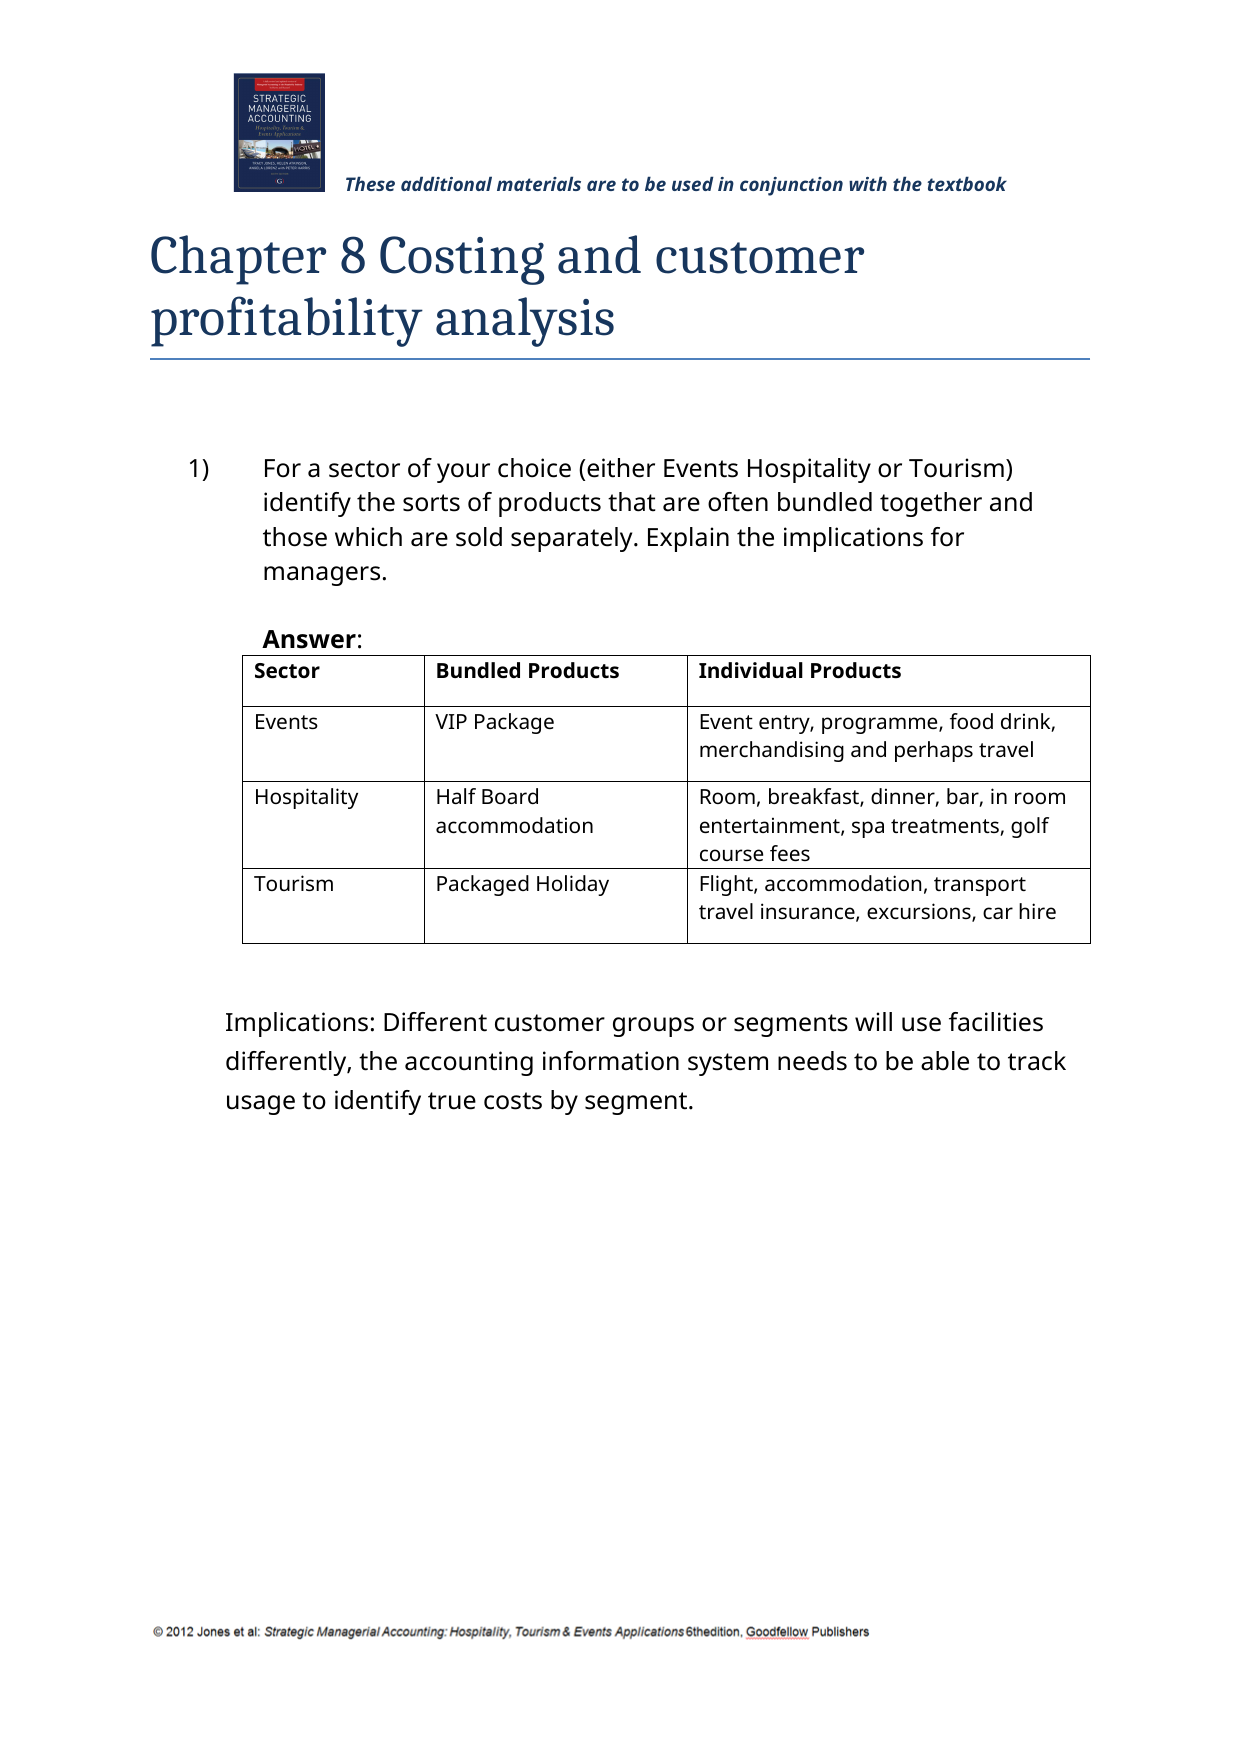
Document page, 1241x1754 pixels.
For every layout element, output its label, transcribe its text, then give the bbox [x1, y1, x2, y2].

table_cell Flight, accommodation, transport travel insurance, excursions, car hire [688, 869, 1090, 943]
table_cell Hospitality [243, 782, 424, 868]
table_header Bundled Products [425, 656, 687, 706]
table_cell VIP Package [425, 707, 687, 781]
picture [233, 73, 325, 192]
table_cell Event entry, programme, food drink, merchandising and perhaps travel [688, 707, 1090, 781]
list For a sector of your choice (either Events Hospitality or Tourism) identify the sorts of products that are often bundled together and those which are sold separately. Explain the implications for managers. [187, 451, 1090, 587]
table_header Sector [243, 656, 424, 706]
list Answer: [262, 621, 1090, 655]
table_cell Half Board accommodation [425, 782, 687, 868]
table_cell Events [243, 707, 424, 781]
title Chapter 8 Costing and customer profitability analysis [150, 225, 1090, 358]
table_cell Packaged Holiday [425, 869, 687, 943]
table_header Individual Products [688, 656, 1090, 706]
table_cell Tourism [243, 869, 424, 943]
picture [150, 1613, 873, 1653]
text Implications: Different customer groups or segments will use facilities differently, the accounting information system needs to be able to track usage to identify true costs by segment. [225, 1004, 1090, 1117]
table_cell Room, breakfast, dinner, bar, in room entertainment, spa treatments, golf course fees [688, 782, 1090, 868]
